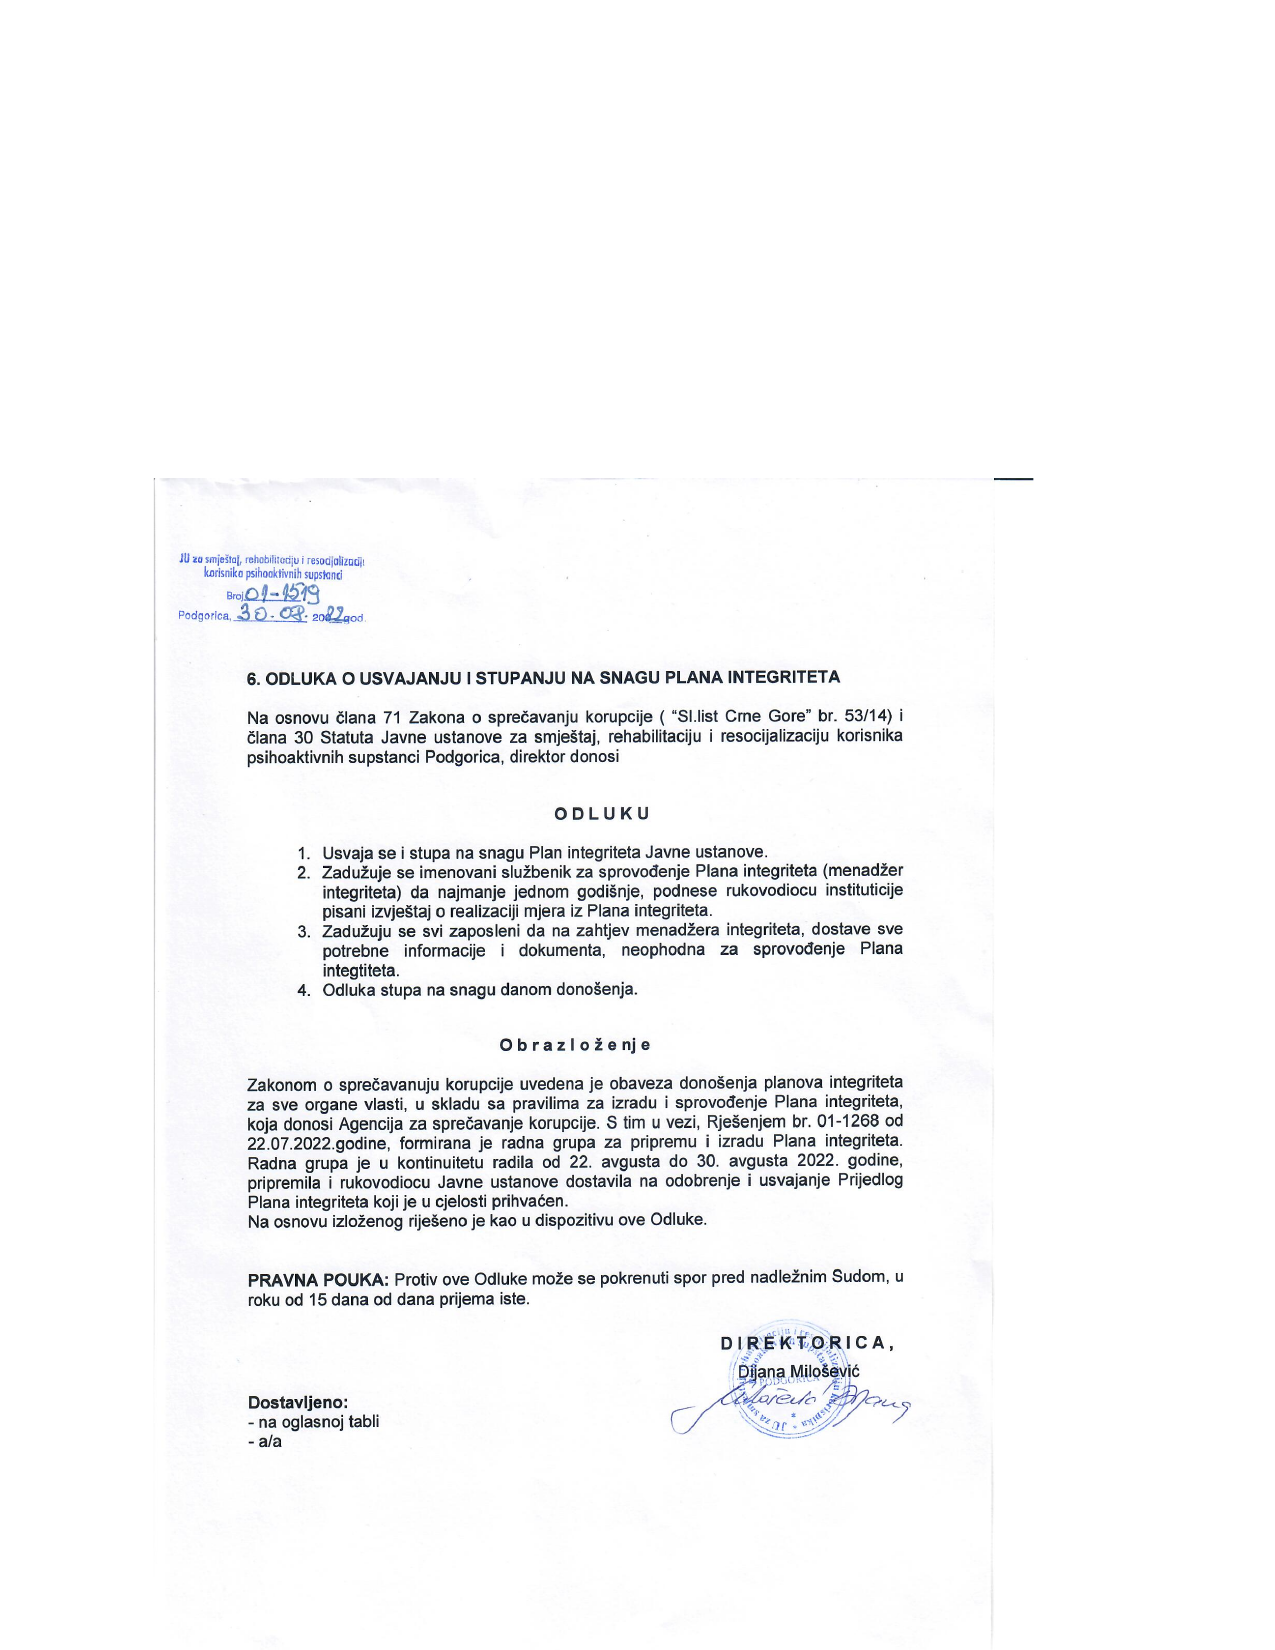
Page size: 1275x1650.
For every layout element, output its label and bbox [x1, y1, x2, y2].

picture [153, 478, 1034, 1650]
